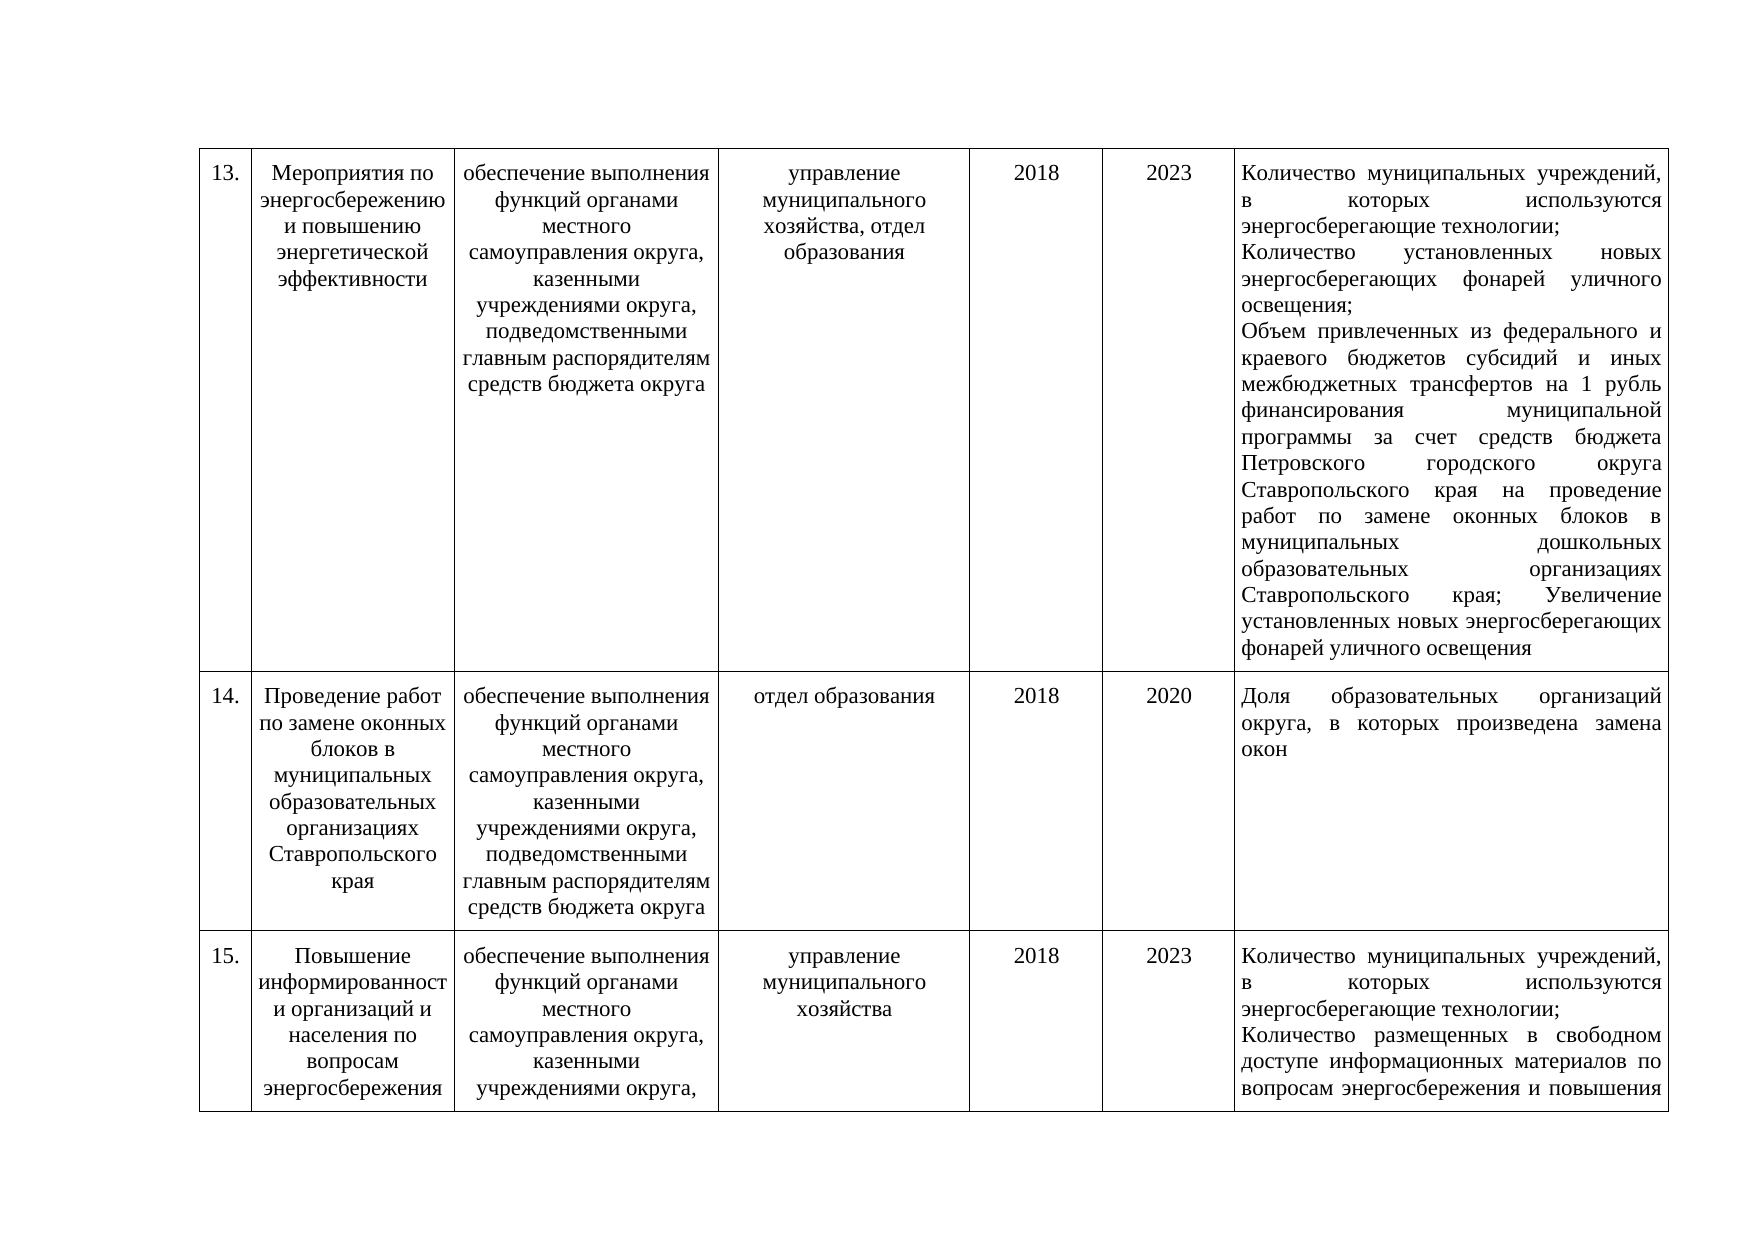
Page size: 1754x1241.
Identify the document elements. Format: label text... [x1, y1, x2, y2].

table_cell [252, 931, 454, 1111]
table_cell отдел образования [719, 672, 969, 930]
table_cell 15. [200, 931, 251, 1111]
table_cell управление муниципального хозяйства, отдел образования [719, 149, 969, 671]
table_cell 2020 [1103, 672, 1234, 930]
table_cell 14. [200, 672, 251, 930]
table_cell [455, 931, 718, 1111]
table_cell Проведение работ по замене оконных блоков в муниципальных образовательных организациях Ставропольского края [252, 672, 454, 930]
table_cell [719, 931, 969, 1111]
table_cell 13. [200, 149, 251, 671]
table_cell 2018 [970, 931, 1102, 1111]
table_cell Мероприятия по энергосбережению и повышению энергетической эффективности [252, 149, 454, 671]
table_cell Количество муниципальных учреждений, в которых используются энергосберегающие технологии; Количество установленных новых энергосберегающих фонарей уличного освещения; Объем привлеченных из федерального и краевого бюджетов субсидий и иных межбюджетных трансфертов на 1 рубль финансирования муниципальной программы за счет средств бюджета Петровского городского округа Ставропольского края на проведение работ по замене оконных блоков в муниципальных дошкольных образовательных организациях Ставропольского края; Увеличение установленных новых энергосберегающих фонарей уличного освещения [1235, 149, 1668, 671]
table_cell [1235, 931, 1668, 1111]
table_cell Доля образовательных организаций округа, в которых произведена замена окон [1235, 672, 1668, 930]
table_cell 2018 [970, 149, 1102, 671]
table_cell 2023 [1103, 149, 1234, 671]
table_cell 2018 [970, 672, 1102, 930]
table_cell 2023 [1103, 931, 1234, 1111]
